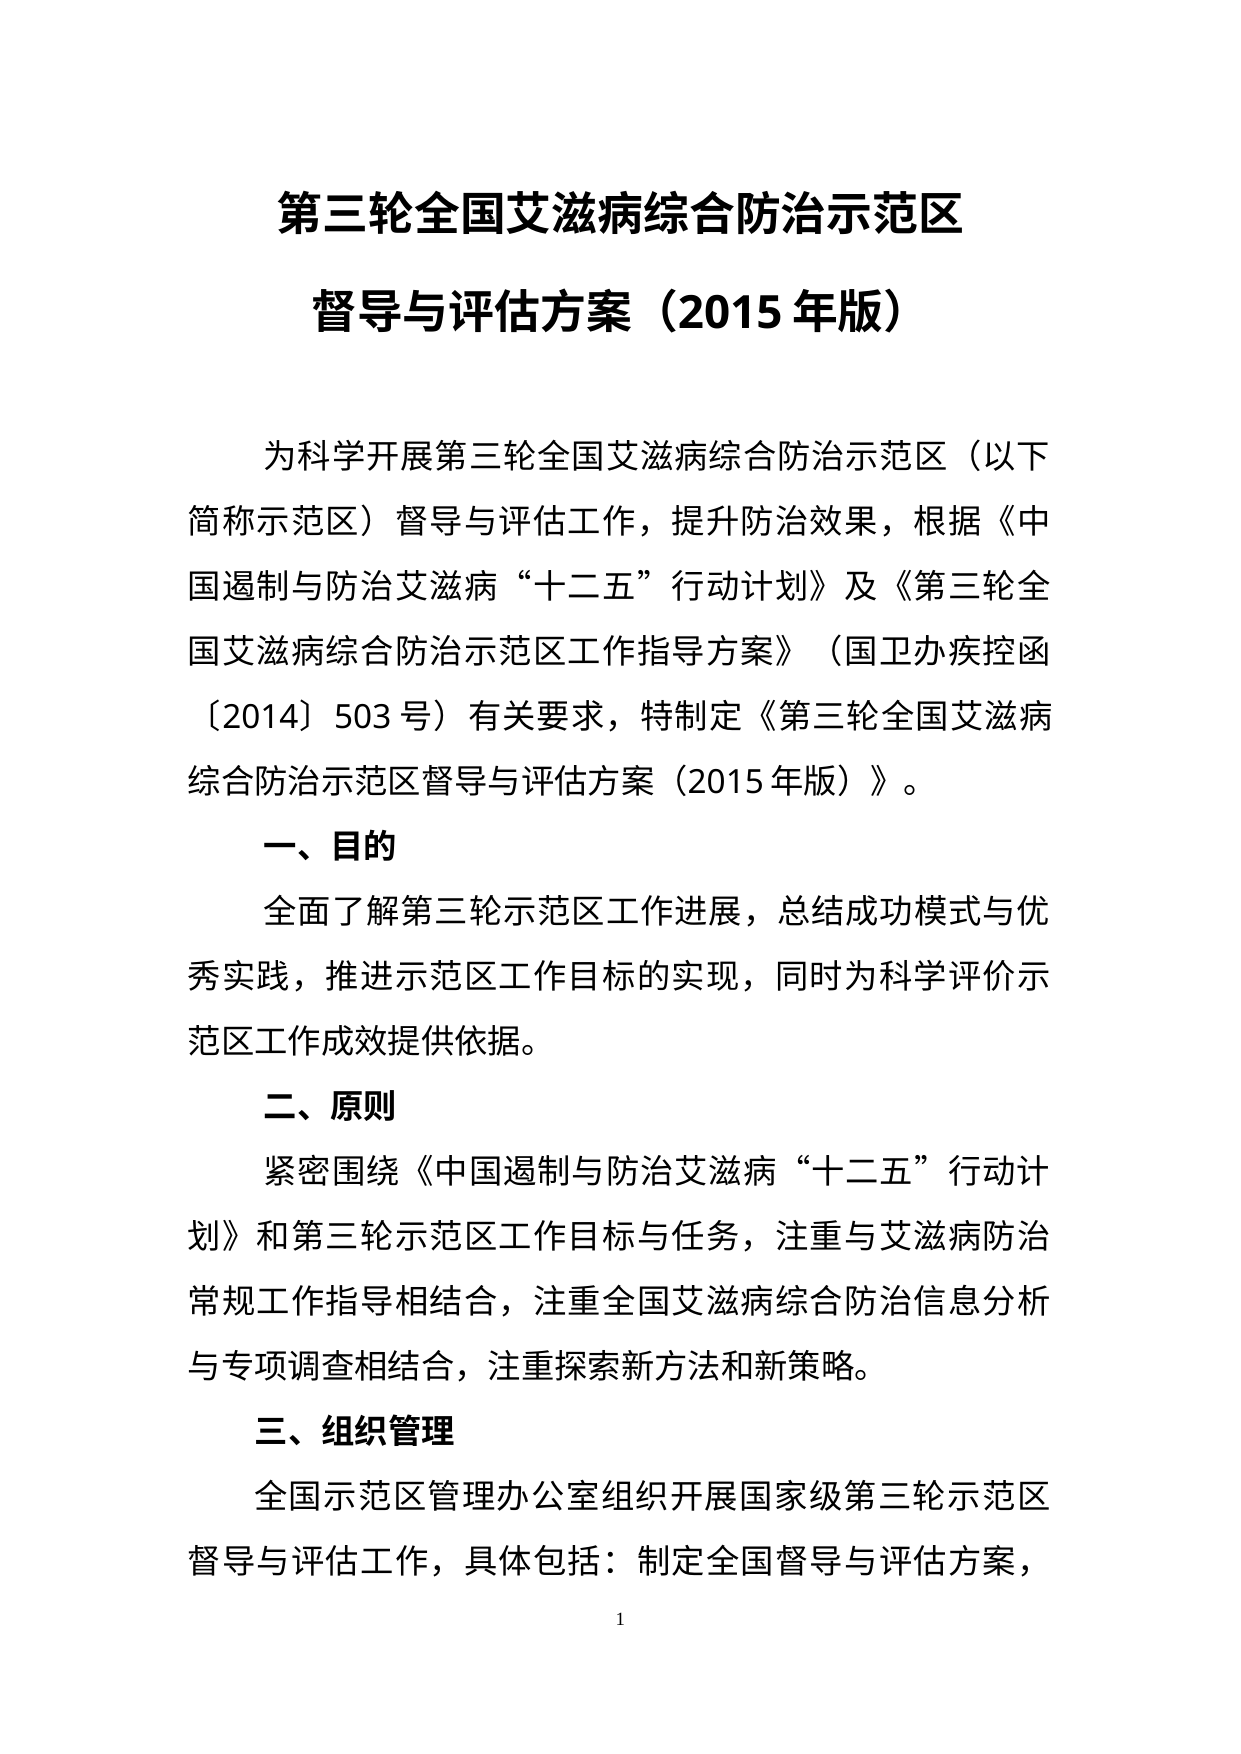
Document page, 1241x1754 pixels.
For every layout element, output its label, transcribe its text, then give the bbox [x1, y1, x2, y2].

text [187, 1462, 1053, 1592]
text 一、目的 [187, 812, 1053, 877]
text 二、原则 [187, 1072, 1053, 1137]
text 第三轮全国艾滋病综合防治示范区 [187, 162, 1053, 259]
text 紧密围绕《中国遏制与防治艾滋病“十二五”行动计划》和第三轮示范区工作目标与任务，注重与艾滋病防治常规工作指导相结合，注重全国艾滋病综合防治信息分析与专项调查相结合，注重探索新方法和新策略。 [187, 1137, 1053, 1397]
text 三、组织管理 [187, 1397, 1053, 1462]
text 督导与评估方案（2015年版） [187, 259, 1053, 357]
text 为科学开展第三轮全国艾滋病综合防治示范区（以下简称示范区）督导与评估工作，提升防治效果，根据《中国遏制与防治艾滋病“十二五”行动计划》及《第三轮全国艾滋病综合防治示范区工作指导方案》（国卫办疾控函〔2014〕503号）有关要求，特制定《第三轮全国艾滋病综合防治示范区督导与评估方案（2015年版）》。 [187, 422, 1053, 812]
text 全面了解第三轮示范区工作进展，总结成功模式与优秀实践，推进示范区工作目标的实现，同时为科学评价示范区工作成效提供依据。 [187, 877, 1053, 1072]
